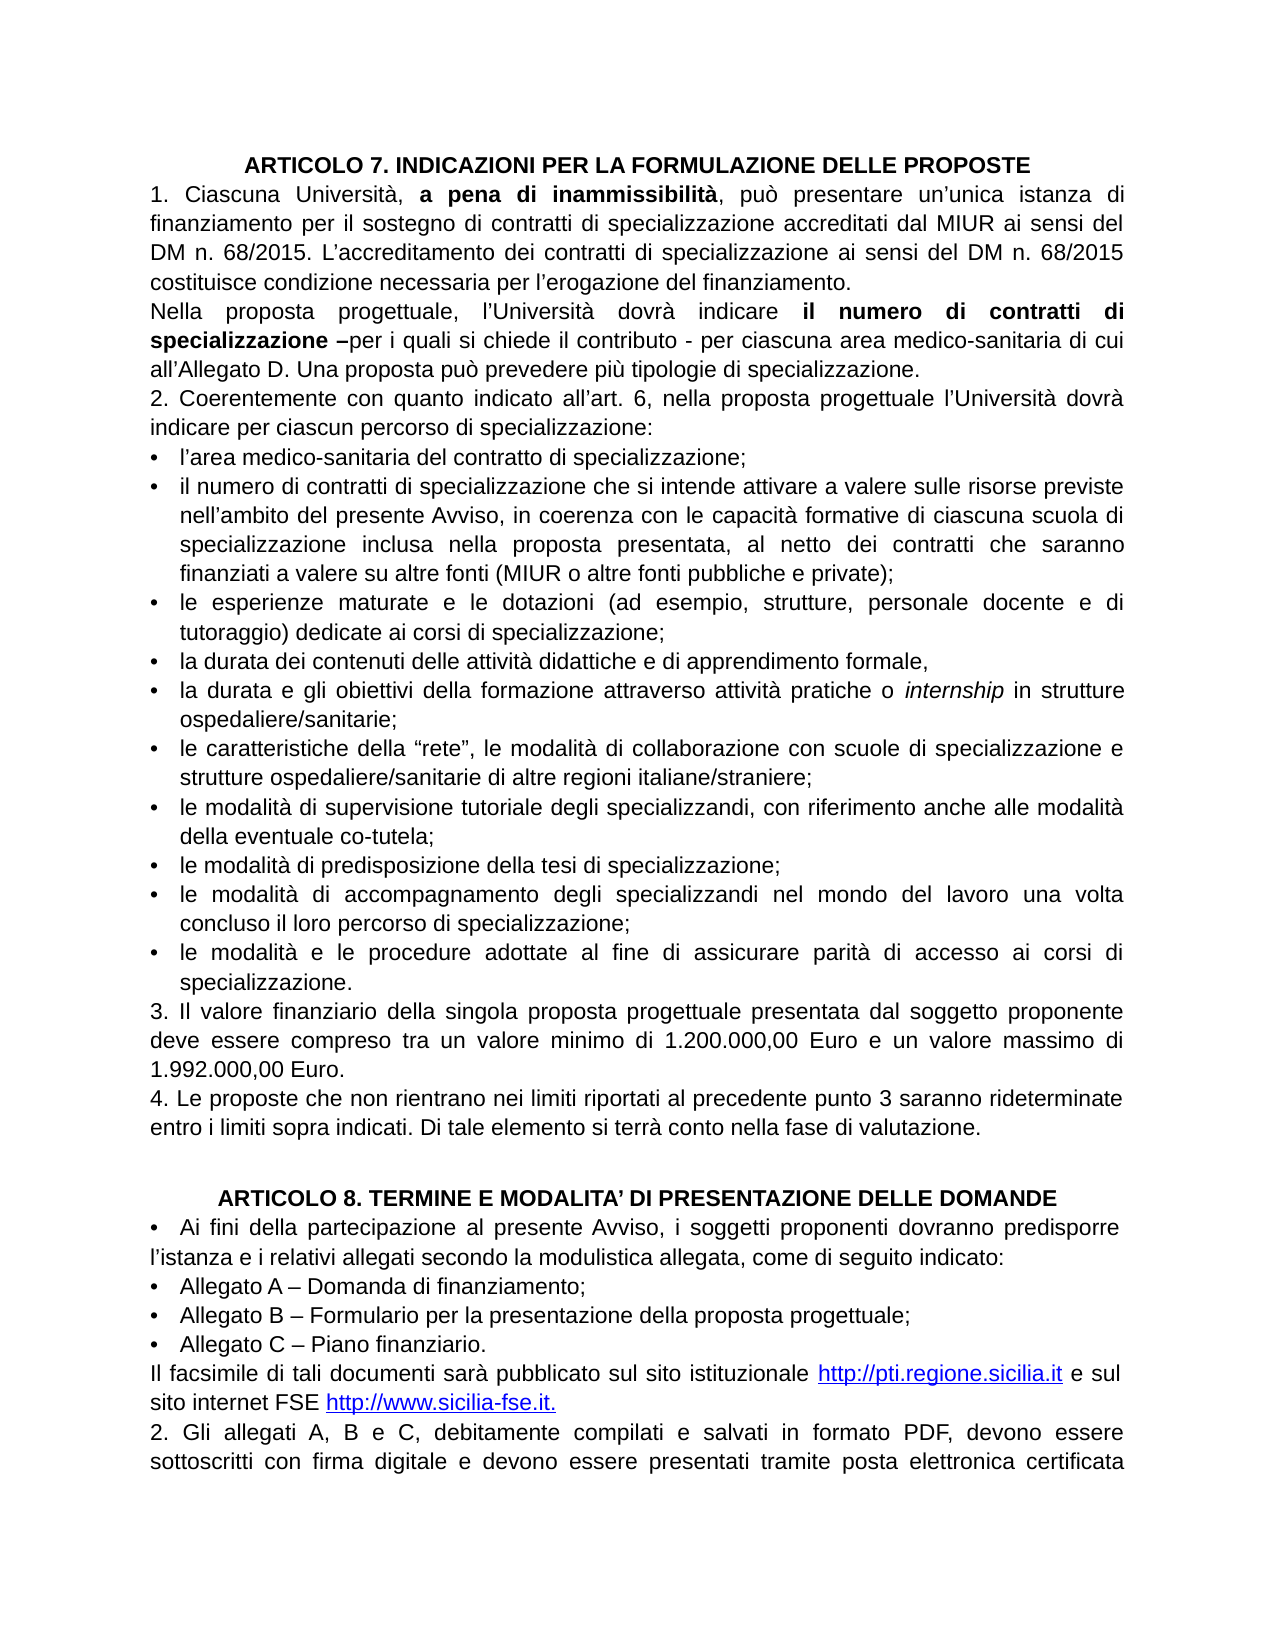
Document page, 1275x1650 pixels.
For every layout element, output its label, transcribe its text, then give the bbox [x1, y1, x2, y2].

text Il facsimile di tali documenti sarà pubblicato sul sito istituzionale http://pti.regione.sicilia.it e sul sito internet FSE http://www.sicilia-fse.it. [150, 1358, 1121, 1417]
list Allegato B – Formulario per la presentazione della proposta progettuale; [150, 1300, 1121, 1329]
list le modalità di predisposizione della tesi di specializzazione; [150, 850, 1125, 879]
text 1. Ciascuna Università, a pena di inammissibilità, può presentare un’unica istanza di finanziamento per il sostegno di contratti di specializzazione accreditati dal MIUR ai sensi del DM n. 68/2015. L’accreditamento dei contratti di specializzazione ai sensi del DM n. 68/2015 costituisce condizione necessaria per l’erogazione del finanziamento. [150, 179, 1125, 296]
text Nella proposta progettuale, l’Università dovrà indicare il numero di contratti di specializzazione –per i quali si chiede il contributo - per ciascuna area medico-sanitaria di cui all’Allegato D. Una proposta può prevedere più tipologie di specializzazione. [150, 296, 1125, 383]
list le modalità di supervisione tutoriale degli specializzandi, con riferimento anche alle modalità della eventuale co-tutela; [150, 792, 1125, 850]
text ARTICOLO 8. TERMINE E MODALITA’ DI PRESENTAZIONE DELLE DOMANDE [150, 1183, 1125, 1212]
list Allegato A – Domanda di finanziamento; [150, 1271, 1121, 1300]
list Allegato C – Piano finanziario. [150, 1329, 1121, 1358]
text 3. Il valore finanziario della singola proposta progettuale presentata dal soggetto proponente deve essere compreso tra un valore minimo di 1.200.000,00 Euro e un valore massimo di 1.992.000,00 Euro. [150, 996, 1125, 1083]
list le modalità di accompagnamento degli specializzandi nel mondo del lavoro una volta concluso il loro percorso di specializzazione; [150, 879, 1125, 937]
list le modalità e le procedure adottate al fine di assicurare parità di accesso ai corsi di specializzazione. [150, 937, 1125, 996]
list la durata dei contenuti delle attività didattiche e di apprendimento formale, [150, 646, 1125, 675]
list l’area medico-sanitaria del contratto di specializzazione; [150, 442, 1125, 471]
text 2. Coerentemente con quanto indicato all’art. 6, nella proposta progettuale l’Università dovrà indicare per ciascun percorso di specializzazione: [150, 383, 1125, 442]
list le caratteristiche della “rete”, le modalità di collaborazione con scuole di specializzazione e strutture ospedaliere/sanitarie di altre regioni italiane/straniere; [150, 733, 1125, 792]
list le esperienze maturate e le dotazioni (ad esempio, strutture, personale docente e di tutoraggio) dedicate ai corsi di specializzazione; [150, 587, 1125, 646]
list Ai fini della partecipazione al presente Avviso, i soggetti proponenti dovranno predisporre l’istanza e i relativi allegati secondo la modulistica allegata, come di seguito indicato: [150, 1212, 1121, 1271]
list la durata e gli obiettivi della formazione attraverso attività pratiche o internship in strutture ospedaliere/sanitarie; [150, 675, 1125, 733]
text ARTICOLO 7. INDICAZIONI PER LA FORMULAZIONE DELLE PROPOSTE [150, 150, 1125, 179]
text 4. Le proposte che non rientrano nei limiti riportati al precedente punto 3 saranno rideterminate entro i limiti sopra indicati. Di tale elemento si terrà conto nella fase di valutazione. [150, 1083, 1125, 1142]
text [150, 1417, 1125, 1475]
list il numero di contratti di specializzazione che si intende attivare a valere sulle risorse previste nell’ambito del presente Avviso, in coerenza con le capacità formative di ciascuna scuola di specializzazione inclusa nella proposta presentata, al netto dei contratti che saranno finanziati a valere su altre fonti (MIUR o altre fonti pubbliche e private); [150, 471, 1125, 587]
